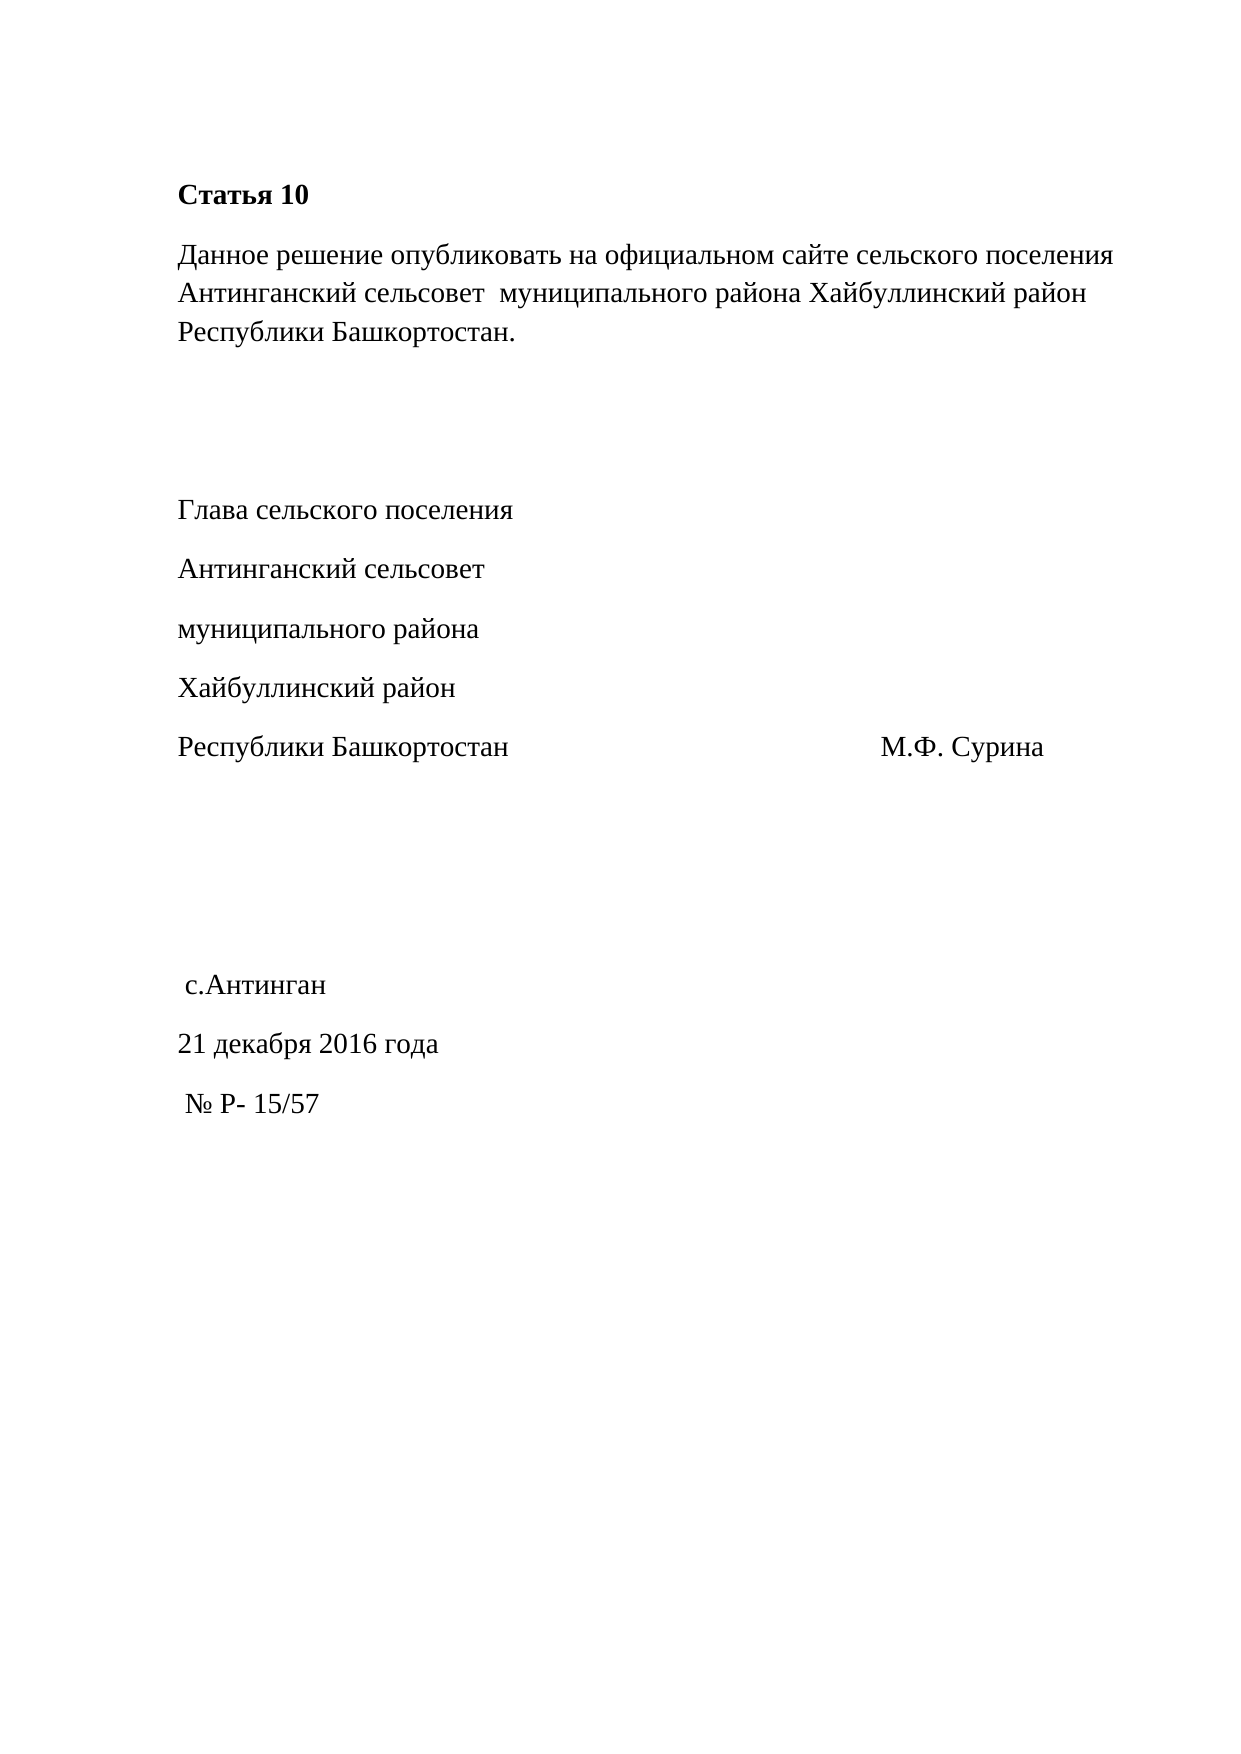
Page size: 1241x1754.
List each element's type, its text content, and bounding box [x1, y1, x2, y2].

text Хайбуллинский район [177, 670, 1152, 704]
text Республики Башкортостан М.Ф. Сурина [177, 729, 1152, 763]
text Статья 10 [177, 177, 1152, 211]
text Глава сельского поселения [177, 492, 1152, 526]
text 21 декабря 2016 года [177, 1026, 1152, 1060]
text с.Антинган [177, 967, 1152, 1001]
text муниципального района [177, 611, 1152, 644]
text Антинганский сельсовет [177, 551, 1152, 585]
text № Р- 15/57 [177, 1086, 1152, 1119]
text Данное решение опубликовать на официальном сайте сельского поселения Антинганский сельсовет муниципального района Хайбуллинский район Республики Башкортостан. [177, 237, 1152, 347]
